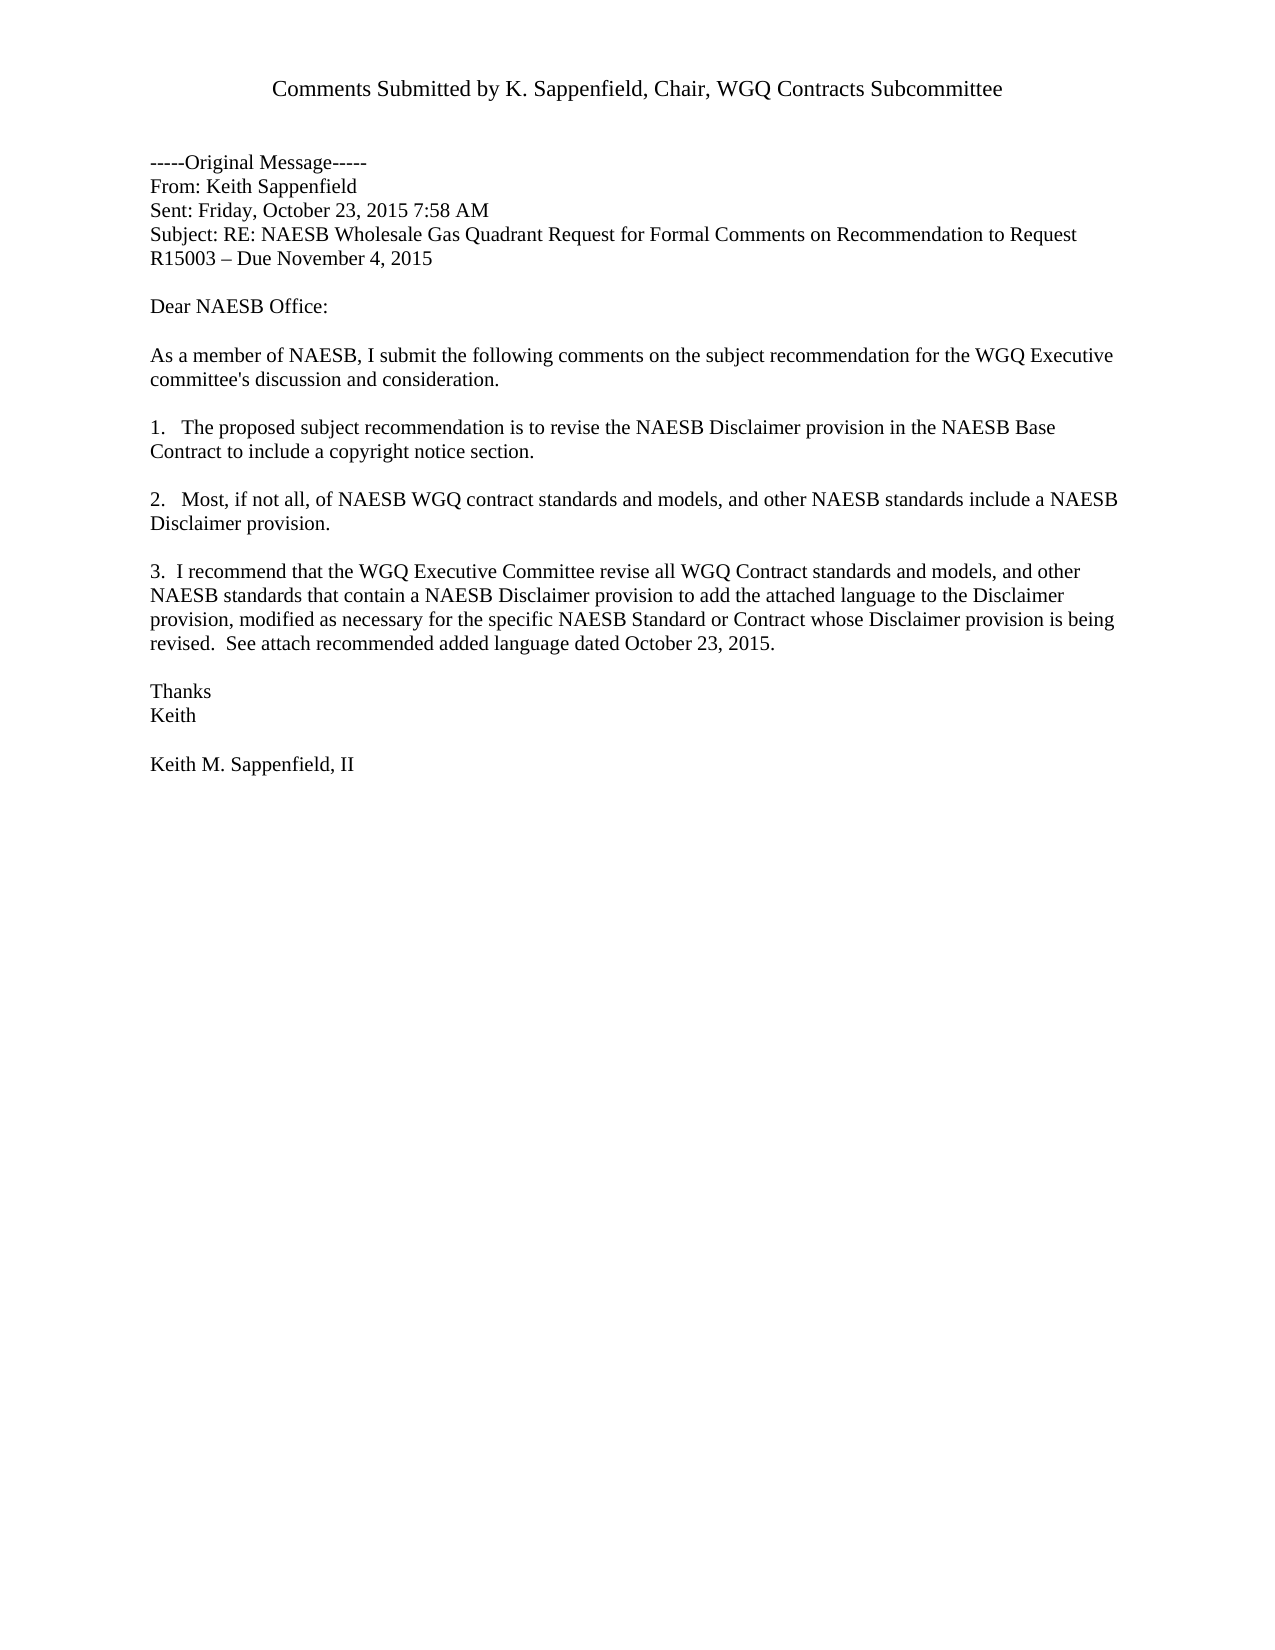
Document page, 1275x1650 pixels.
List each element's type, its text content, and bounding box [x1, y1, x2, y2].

text Keith M. Sappenfield, II [150, 752, 1125, 776]
text From: Keith Sappenfield [150, 174, 1125, 198]
text Subject: RE: NAESB Wholesale Gas Quadrant Request for Formal Comments on Recommendation to Request R15003 – Due November 4, 2015 [150, 222, 1125, 270]
text As a member of NAESB, I submit the following comments on the subject recommendation for the WGQ Executive committee's discussion and consideration. [150, 342, 1125, 391]
text -----Original Message----- [150, 150, 1125, 174]
text Keith [150, 703, 1125, 727]
text 2. Most, if not all, of NAESB WGQ contract standards and models, and other NAESB standards include a NAESB Disclaimer provision. [150, 487, 1125, 535]
text 3. I recommend that the WGQ Executive Committee revise all WGQ Contract standards and models, and other NAESB standards that contain a NAESB Disclaimer provision to add the attached language to the Disclaimer provision, modified as necessary for the specific NAESB Standard or Contract whose Disclaimer provision is being revised. See attach recommended added language dated October 23, 2015. [150, 559, 1125, 655]
text 1. The proposed subject recommendation is to revise the NAESB Disclaimer provision in the NAESB Base Contract to include a copyright notice section. [150, 415, 1125, 463]
text Sent: Friday, October 23, 2015 7:58 AM [150, 198, 1125, 222]
text Dear NAESB Office: [150, 294, 1125, 318]
text Thanks [150, 679, 1125, 703]
